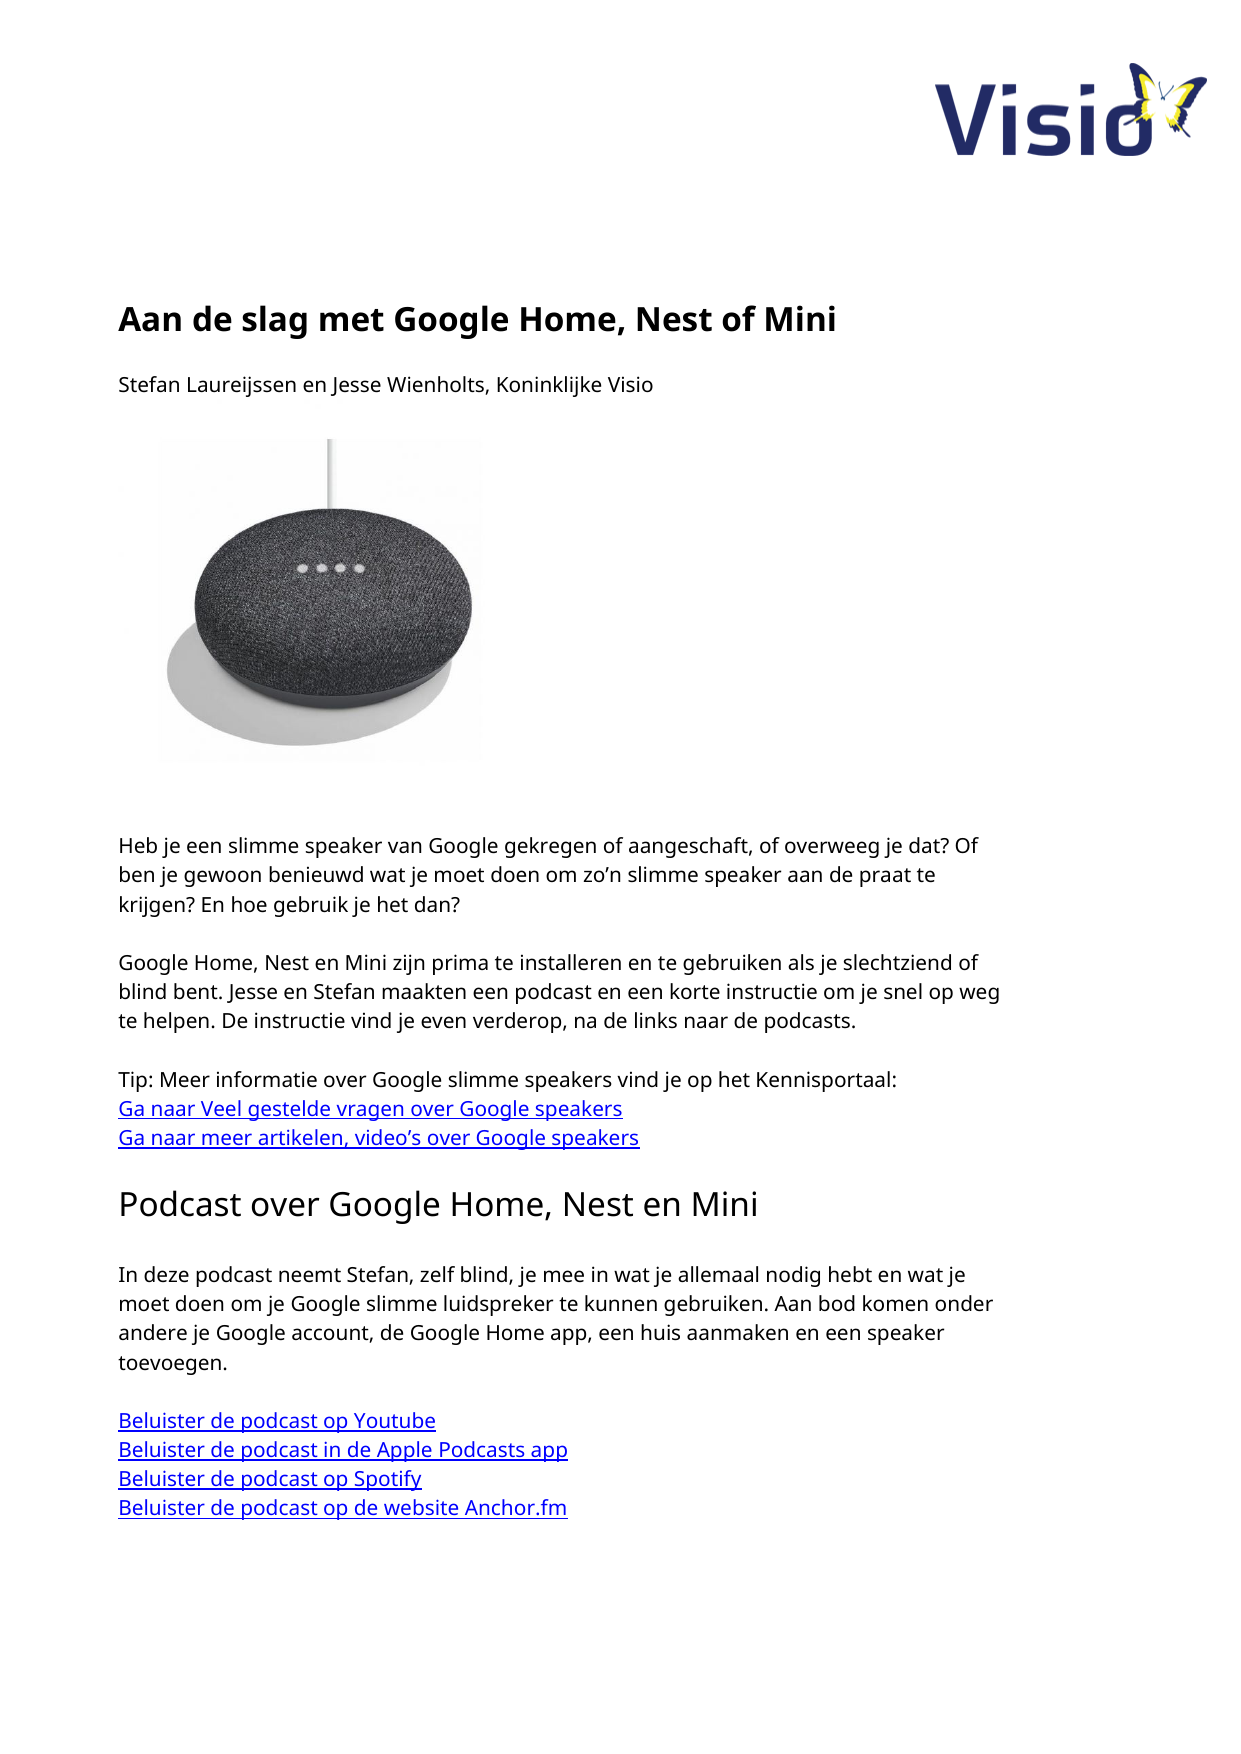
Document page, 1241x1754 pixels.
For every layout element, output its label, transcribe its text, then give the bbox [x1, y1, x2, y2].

subtitle Podcast over Google Home, Nest en Mini [118, 1181, 1016, 1226]
text In deze podcast neemt Stefan, zelf blind, je mee in wat je allemaal nodig hebt en wat je moet doen om je Google slimme luidspreker te kunnen gebruiken. Aan bod komen onder andere je Google account, de Google Home app, een huis aanmaken en een speaker toevoegen. [118, 1259, 1016, 1376]
text Beluister de podcast op de website Anchor.fm [118, 1493, 1016, 1522]
text Tip: Meer informatie over Google slimme speakers vind je op het Kennisportaal: [118, 1064, 1016, 1093]
text Beluister de podcast op Spotify [118, 1464, 1016, 1493]
text Ga naar Veel gestelde vragen over Google speakers [118, 1093, 1016, 1122]
text Beluister de podcast op Youtube [118, 1405, 1016, 1434]
picture [923, 58, 1218, 159]
text Ga naar meer artikelen, video’s over Google speakers [118, 1122, 1016, 1152]
text Heb je een slimme speaker van Google gekregen of aangeschaft, of overweeg je dat? Of ben je gewoon benieuwd wat je moet doen om zo’n slimme speaker aan de praat te krijgen? En hoe gebruik je het dan? [118, 831, 1016, 918]
text Google Home, Nest en Mini zijn prima te installeren en te gebruiken als je slechtziend of blind bent. Jesse en Stefan maakten een podcast en een korte instructie om je snel op weg te helpen. De instructie vind je even verderop, na de links naar de podcasts. [118, 947, 1016, 1035]
text Beluister de podcast in de Apple Podcasts app [118, 1434, 1016, 1464]
text Aan de slag met Google Home, Nest of Mini [118, 295, 1016, 341]
picture [118, 399, 521, 802]
text Stefan Laureijssen en Jesse Wienholts, Koninklijke Visio [118, 370, 1016, 399]
